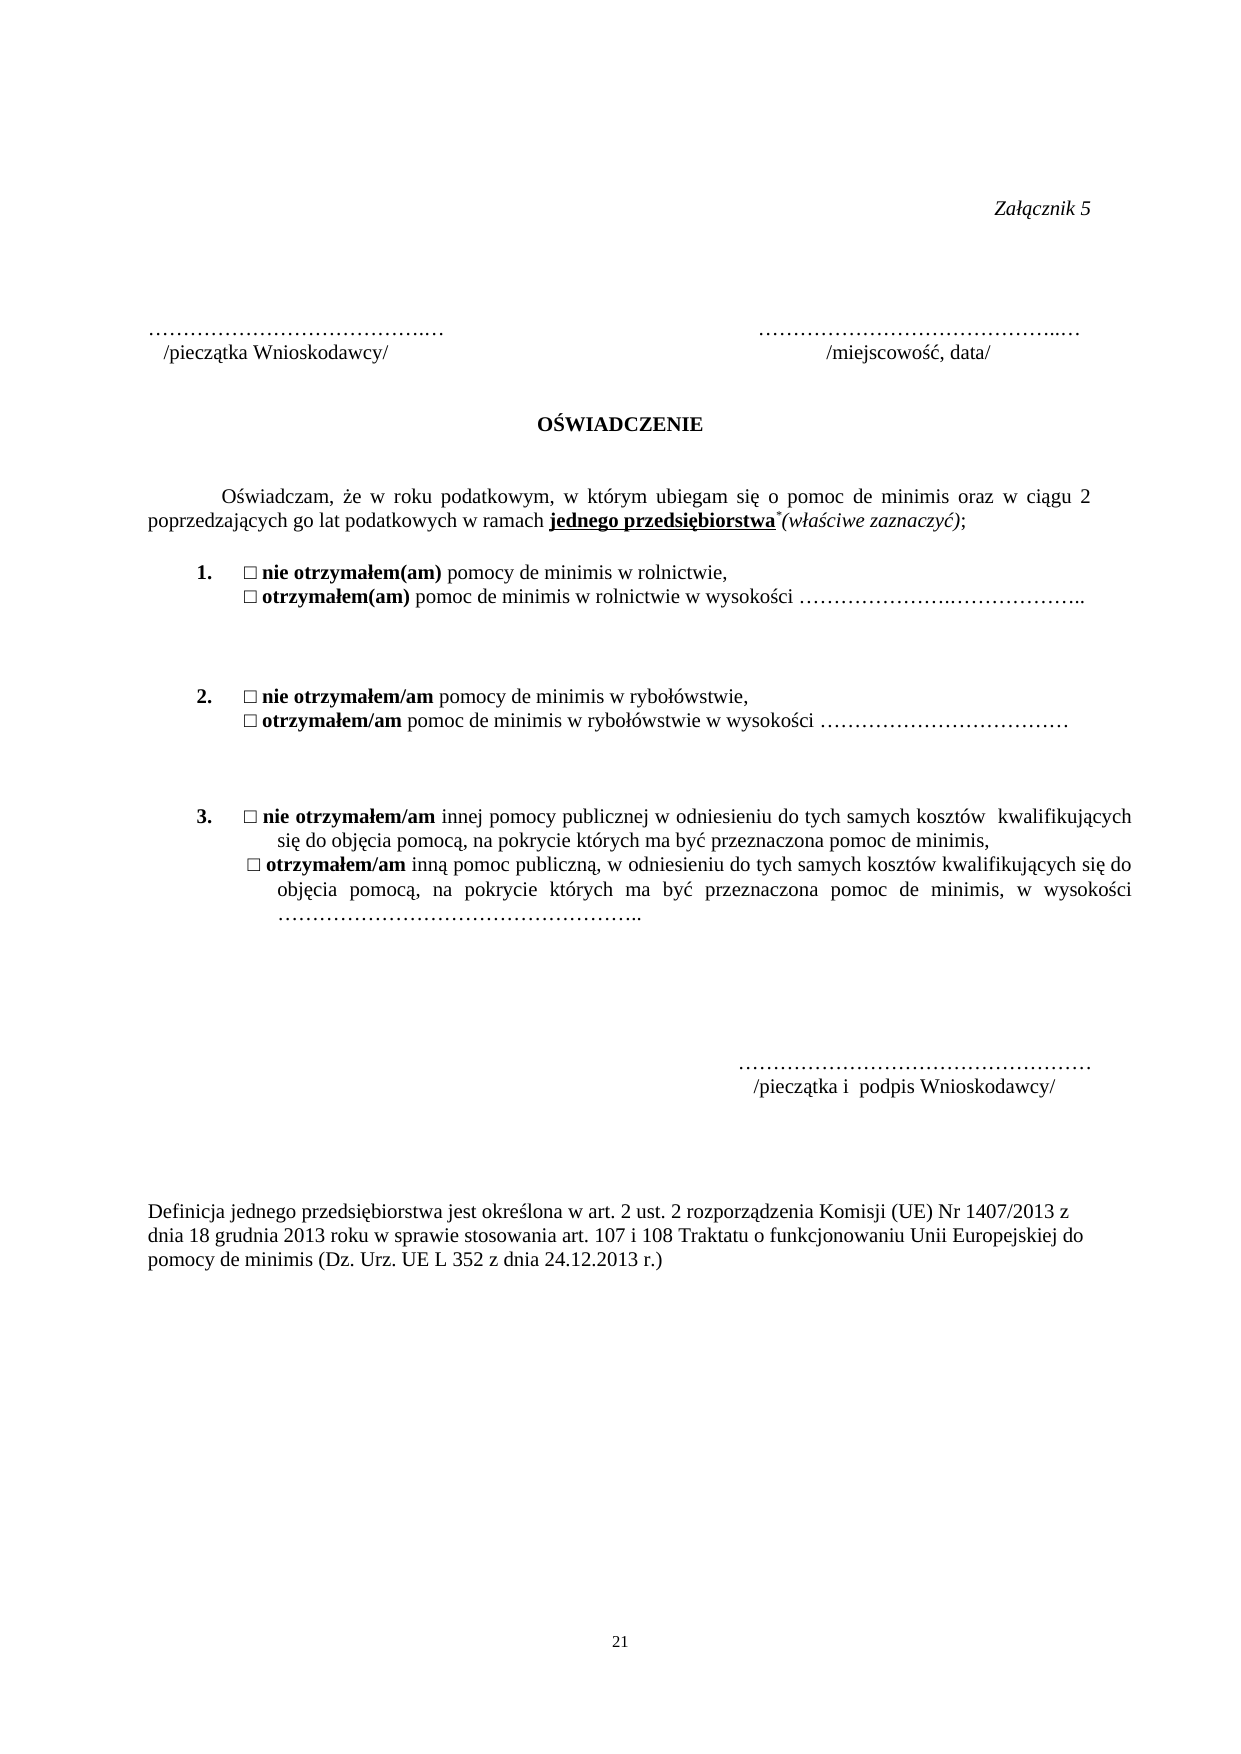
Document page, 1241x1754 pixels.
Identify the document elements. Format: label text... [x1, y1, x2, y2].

text Definicja jednego przedsiębiorstwa jest określona w art. 2 ust. 2 rozporządzenia Komisji (UE) Nr 1407/2013 z dnia 18 grudnia 2013 roku w sprawie stosowania art. 107 i 108 Traktatu o funkcjonowaniu Unii Europejskiej do pomocy de minimis (Dz. Urz. UE L 352 z dnia 24.12.2013 r.) [148, 1199, 1093, 1271]
table_header [148, 560, 233, 684]
table_header □ nie otrzymałem(am) pomocy de minimis w rolnictwie, □ otrzymałem(am) pomoc de minimis w rolnictwie w wysokości ………………….……………….. [233, 560, 1144, 684]
text Oświadczam, że w roku podatkowym, w którym ubiegam się o pomoc de minimis oraz w ciągu 2 poprzedzających go lat podatkowych w ramach jednego przedsiębiorstwa*(właściwe zaznaczyć); [148, 484, 1093, 532]
text …………………………………………… [738, 997, 1093, 1074]
text OŚWIADCZENIE [148, 412, 1093, 436]
table_cell □ nie otrzymałem/am innej pomocy publicznej w odniesieniu do tych samych kosztów kwalifikujących się do objęcia pomocą, na pokrycie których ma być przeznaczona pomoc de minimis, □ otrzymałem/am inną pomoc publiczną, w odniesieniu do tych samych kosztów kwalifikujących się do objęcia pomocą, na pokrycie których ma być przeznaczona pomoc de minimis, w wysokości …………………………………………….. [233, 804, 1144, 973]
table_cell [148, 804, 233, 973]
table_cell [148, 684, 233, 804]
text /pieczątka Wnioskodawcy/ /miejscowość, data/ [148, 340, 1093, 364]
text Załącznik 5 [148, 196, 1093, 220]
table_cell □ nie otrzymałem/am pomocy de minimis w rybołówstwie, □ otrzymałem/am pomoc de minimis w rybołówstwie w wysokości ……………………………… [233, 684, 1144, 804]
text /pieczątka i podpis Wnioskodawcy/ [148, 1074, 1093, 1098]
text ………………………………….… ……………………………………..… [148, 316, 1093, 340]
